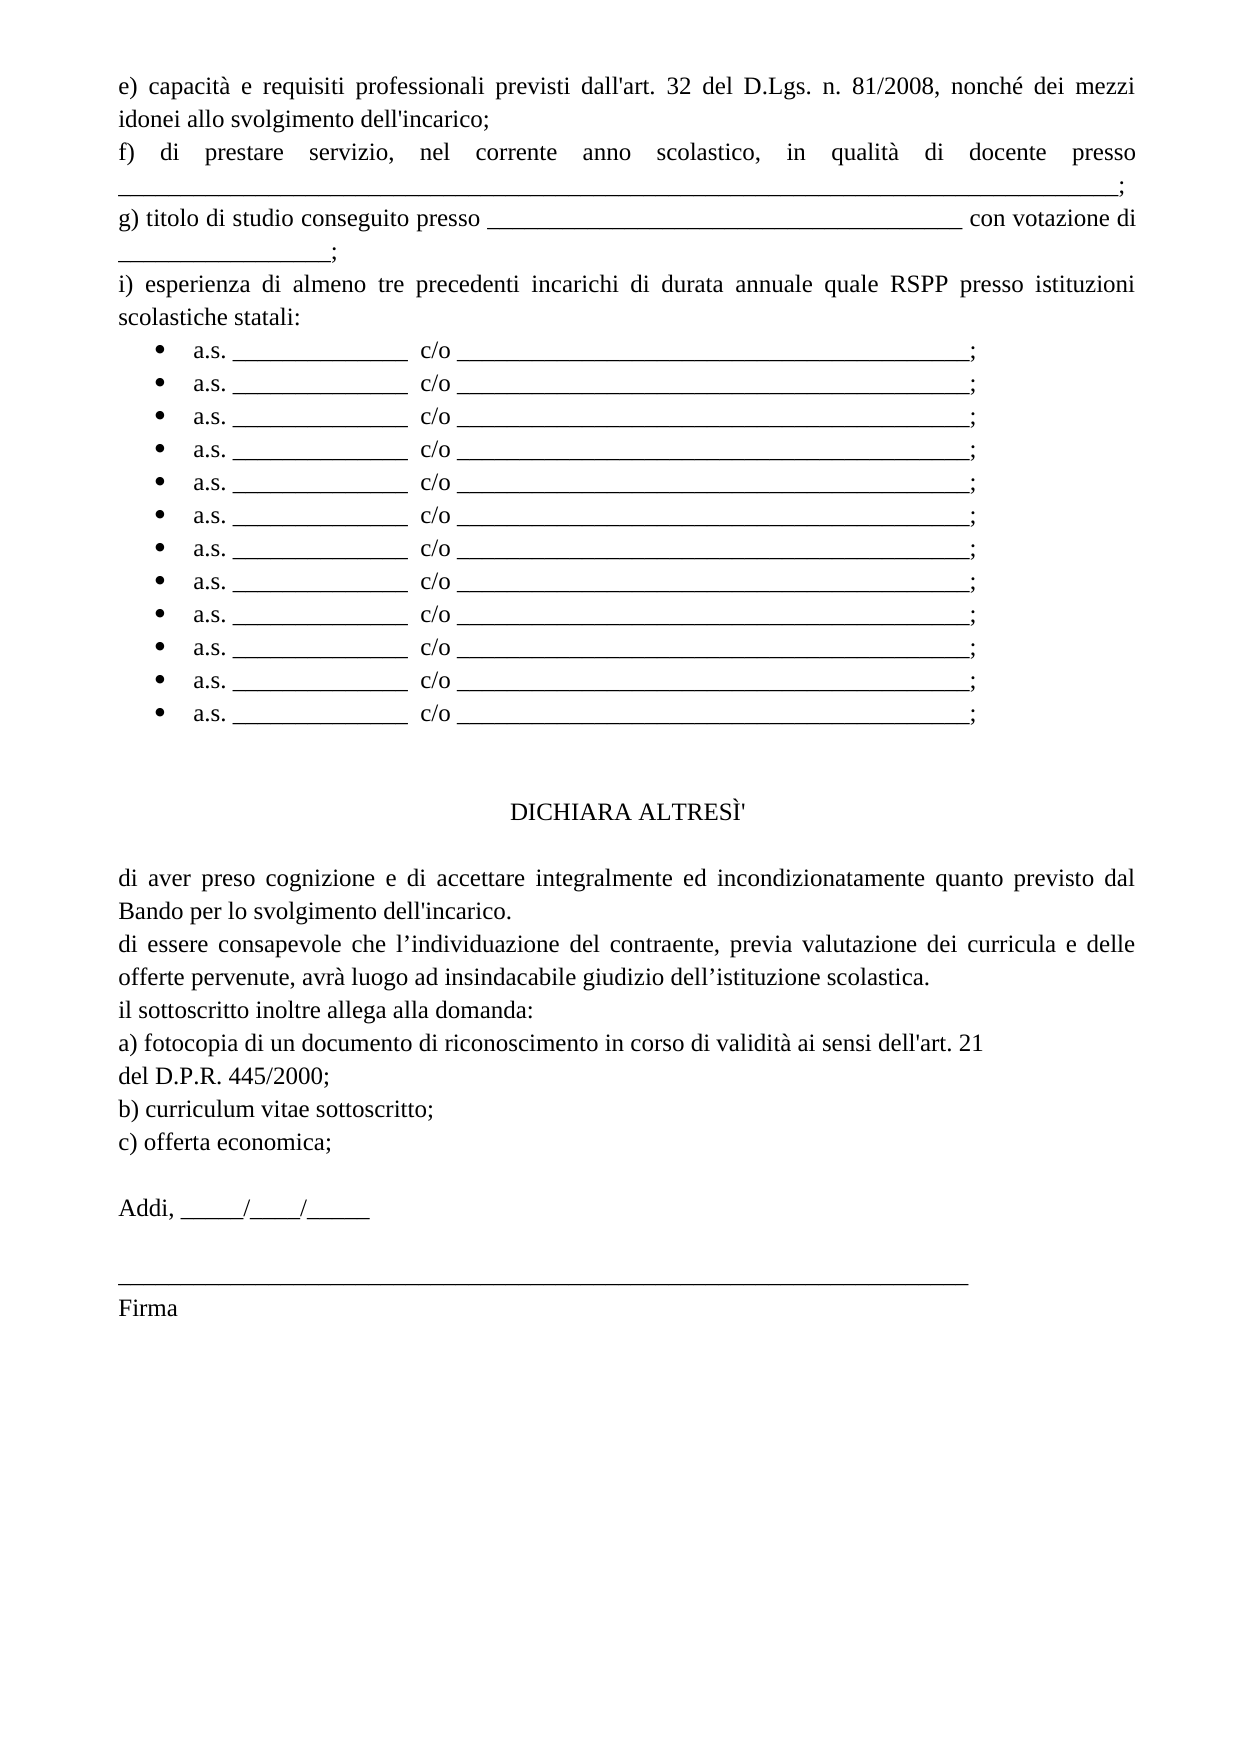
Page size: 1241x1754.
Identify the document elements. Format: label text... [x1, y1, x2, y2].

list a.s. ______________ c/o _________________________________________; [156, 632, 1137, 661]
list a.s. ______________ c/o _________________________________________; [156, 599, 1137, 628]
text e) capacità e requisiti professionali previsti dall'art. 32 del D.Lgs. n. 81/2008, nonché dei mezzi idonei allo svolgimento dell'incarico; [118, 71, 1137, 133]
list a.s. ______________ c/o _________________________________________; [156, 368, 1137, 397]
text del D.P.R. 445/2000; [118, 1061, 1137, 1090]
text Firma [118, 1293, 1137, 1321]
text a) fotocopia di un documento di riconoscimento in corso di validità ai sensi dell'art. 21 [118, 1028, 1137, 1057]
list a.s. ______________ c/o _________________________________________; [156, 533, 1137, 562]
list a.s. ______________ c/o _________________________________________; [156, 434, 1137, 463]
text Addi, _____/____/_____ [118, 1193, 1137, 1222]
text b) curriculum vitae sottoscritto; [118, 1094, 1137, 1123]
text di essere consapevole che l’individuazione del contraente, previa valutazione dei curricula e delle offerte pervenute, avrà luogo ad insindacabile giudizio dell’istituzione scolastica. [118, 929, 1137, 991]
text f) di prestare servizio, nel corrente anno scolastico, in qualità di docente presso ________________________________________________________________________________; [118, 137, 1137, 199]
text DICHIARA ALTRESÌ' [118, 797, 1137, 826]
list a.s. ______________ c/o _________________________________________; [156, 566, 1137, 595]
text il sottoscritto inoltre allega alla domanda: [118, 995, 1137, 1024]
list a.s. ______________ c/o _________________________________________; [156, 467, 1137, 496]
list a.s. ______________ c/o _________________________________________; [156, 401, 1137, 430]
text ____________________________________________________________________ [118, 1259, 1137, 1288]
text c) offerta economica; [118, 1127, 1137, 1156]
text di aver preso cognizione e di accettare integralmente ed incondizionatamente quanto previsto dal Bando per lo svolgimento dell'incarico. [118, 863, 1137, 925]
list a.s. ______________ c/o _________________________________________; [156, 335, 1137, 364]
text i) esperienza di almeno tre precedenti incarichi di durata annuale quale RSPP presso istituzioni scolastiche statali: [118, 269, 1137, 331]
list a.s. ______________ c/o _________________________________________; [156, 665, 1137, 694]
text g) titolo di studio conseguito presso ______________________________________ con votazione di _________________; [118, 203, 1137, 265]
list a.s. ______________ c/o _________________________________________; [156, 500, 1137, 529]
list a.s. ______________ c/o _________________________________________; [156, 698, 1137, 727]
